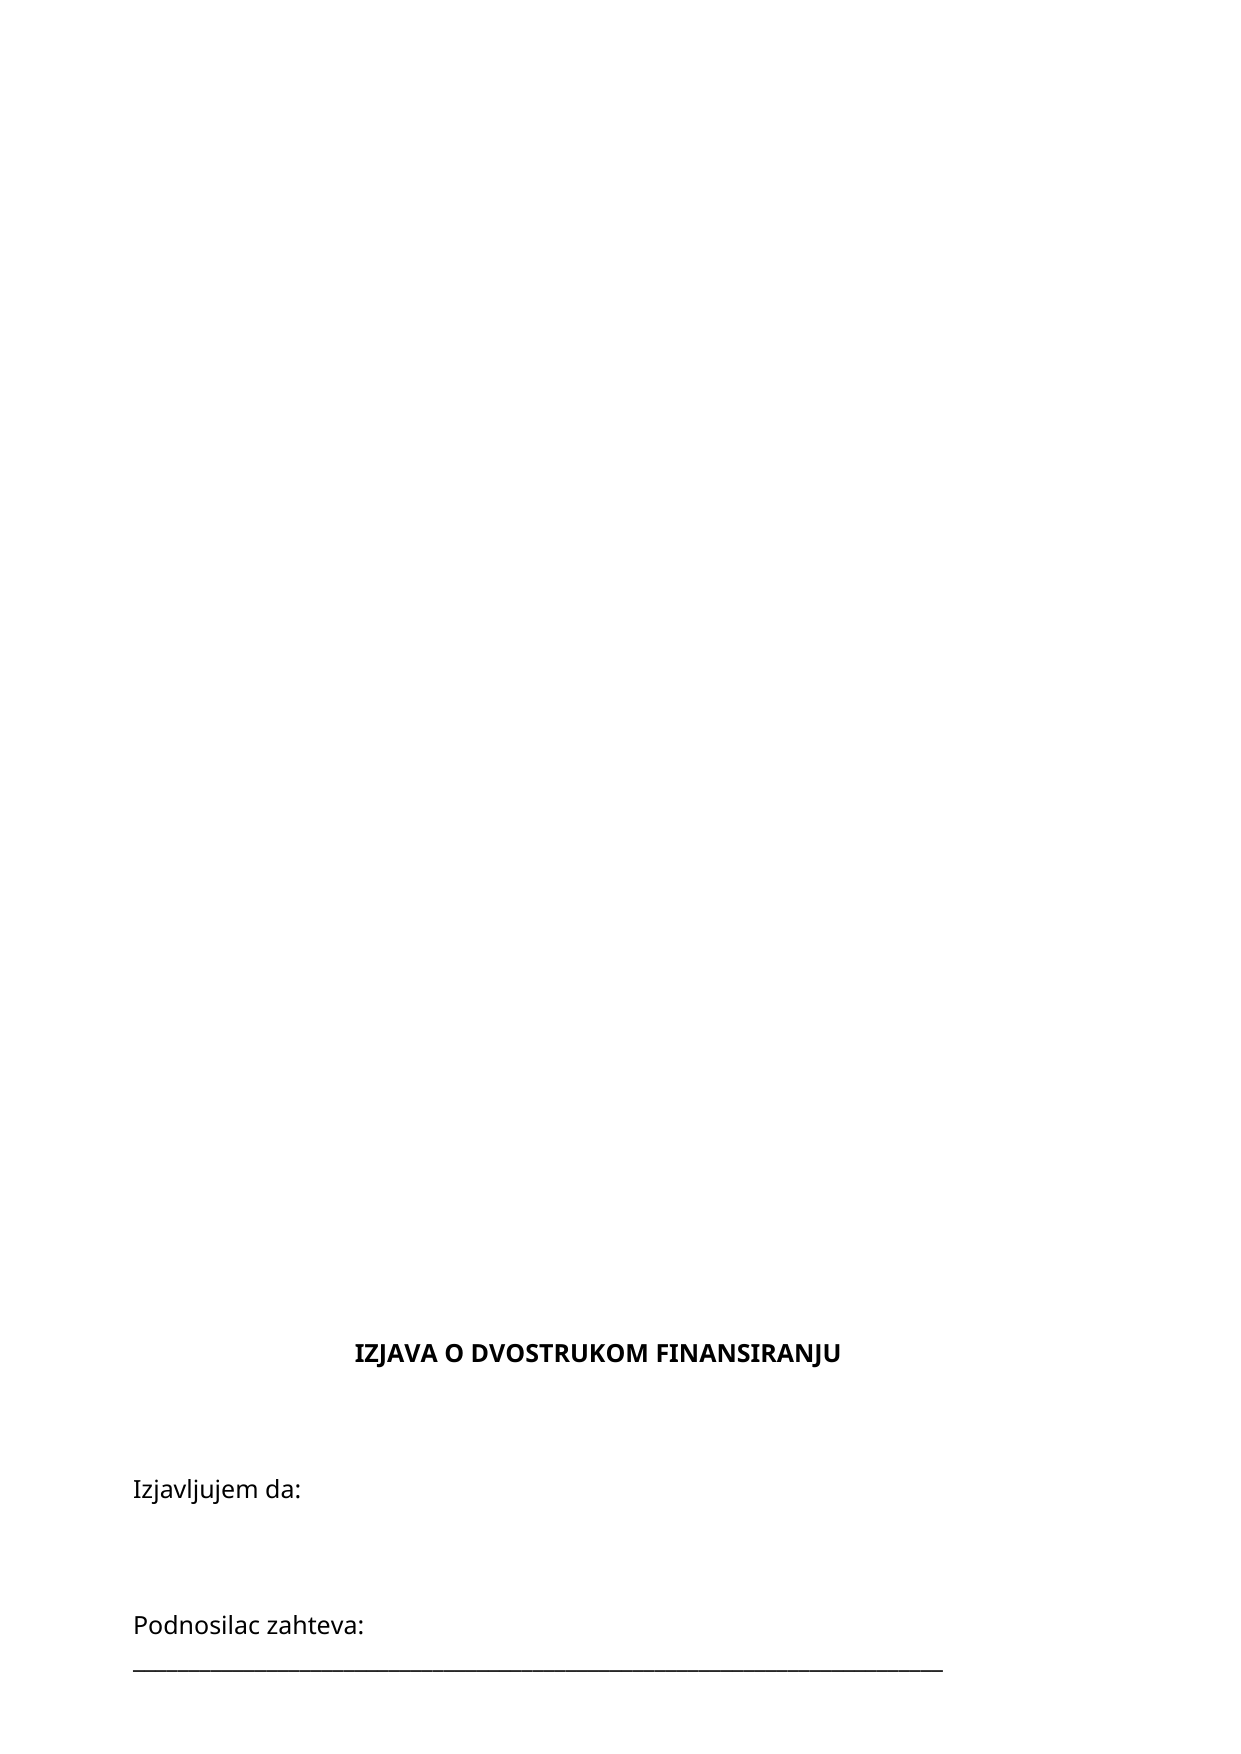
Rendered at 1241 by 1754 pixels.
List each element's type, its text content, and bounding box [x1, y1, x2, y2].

text Podnosilac zahteva: _________________________________________________________________________ [133, 1608, 1063, 1676]
text Izjavljujem da: [133, 1472, 1063, 1506]
text IZJAVA O DVOSTRUKOM FINANSIRANJU [133, 1335, 1063, 1369]
